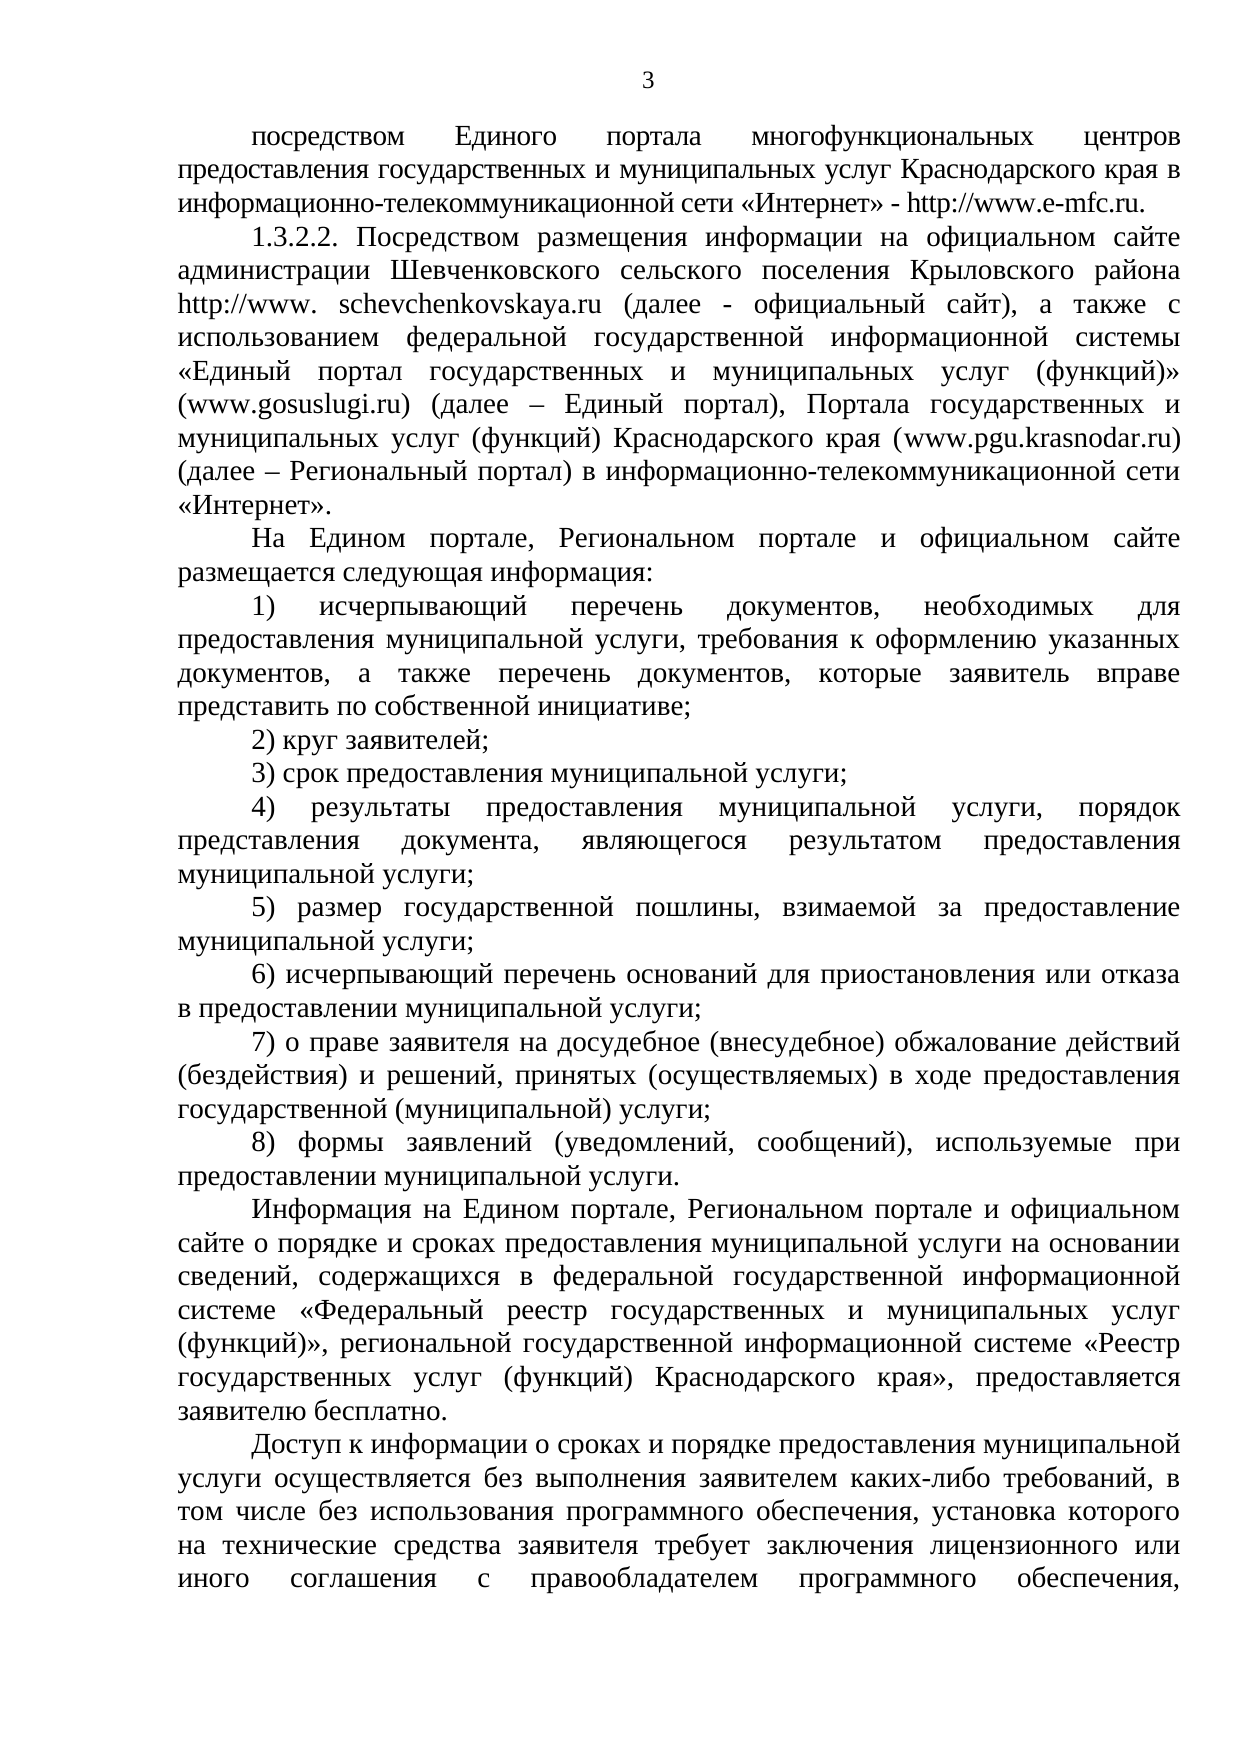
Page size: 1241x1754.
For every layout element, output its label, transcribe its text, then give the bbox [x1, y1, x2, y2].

text 8) формы заявлений (уведомлений, сообщений), используемые при предоставлении муниципальной услуги. [177, 1124, 1181, 1191]
text 1.3.2.2. Посредством размещения информации на официальном сайте администрации Шевченковского сельского поселения Крыловского района http://www. schevchenkovskaya.ru (далее - официальный сайт), а также с использованием федеральной государственной информационной системы «Единый портал государственных и муниципальных услуг (функций)» (www.gosuslugi.ru) (далее – Единый портал), Портала государственных и муниципальных услуг (функций) Краснодарского края (www.pgu.krasnodar.ru) (далее – Региональный портал) в информационно-телекоммуникационной сети «Интернет». [177, 219, 1181, 521]
text На Едином портале, Региональном портале и официальном сайте размещается следующая информация: [177, 521, 1181, 588]
text 3) срок предоставления муниципальной услуги; [177, 755, 1181, 789]
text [177, 1426, 1181, 1594]
text 2) круг заявителей; [177, 722, 1181, 755]
text посредством Единого портала многофункциональных центров предоставления государственных и муниципальных услуг Краснодарского края в информационно-телекоммуникационной сети «Интернет» - http://www.e-mfc.ru. [177, 118, 1181, 219]
text 6) исчерпывающий перечень оснований для приостановления или отказа в предоставлении муниципальной услуги; [177, 957, 1181, 1024]
text 1) исчерпывающий перечень документов, необходимых для предоставления муниципальной услуги, требования к оформлению указанных документов, а также перечень документов, которые заявитель вправе представить по собственной инициативе; [177, 588, 1181, 722]
text 4) результаты предоставления муниципальной услуги, порядок представления документа, являющегося результатом предоставления муниципальной услуги; [177, 789, 1181, 889]
text 7) о праве заявителя на досудебное (внесудебное) обжалование действий (бездействия) и решений, принятых (осуществляемых) в ходе предоставления государственной (муниципальной) услуги; [177, 1024, 1181, 1124]
text Информация на Едином портале, Региональном портале и официальном сайте о порядке и сроках предоставления муниципальной услуги на основании сведений, содержащихся в федеральной государственной информационной системе «Федеральный реестр государственных и муниципальных услуг (функций)», региональной государственной информационной системе «Реестр государственных услуг (функций) Краснодарского края», предоставляется заявителю бесплатно. [177, 1191, 1181, 1426]
text 5) размер государственной пошлины, взимаемой за предоставление муниципальной услуги; [177, 889, 1181, 957]
